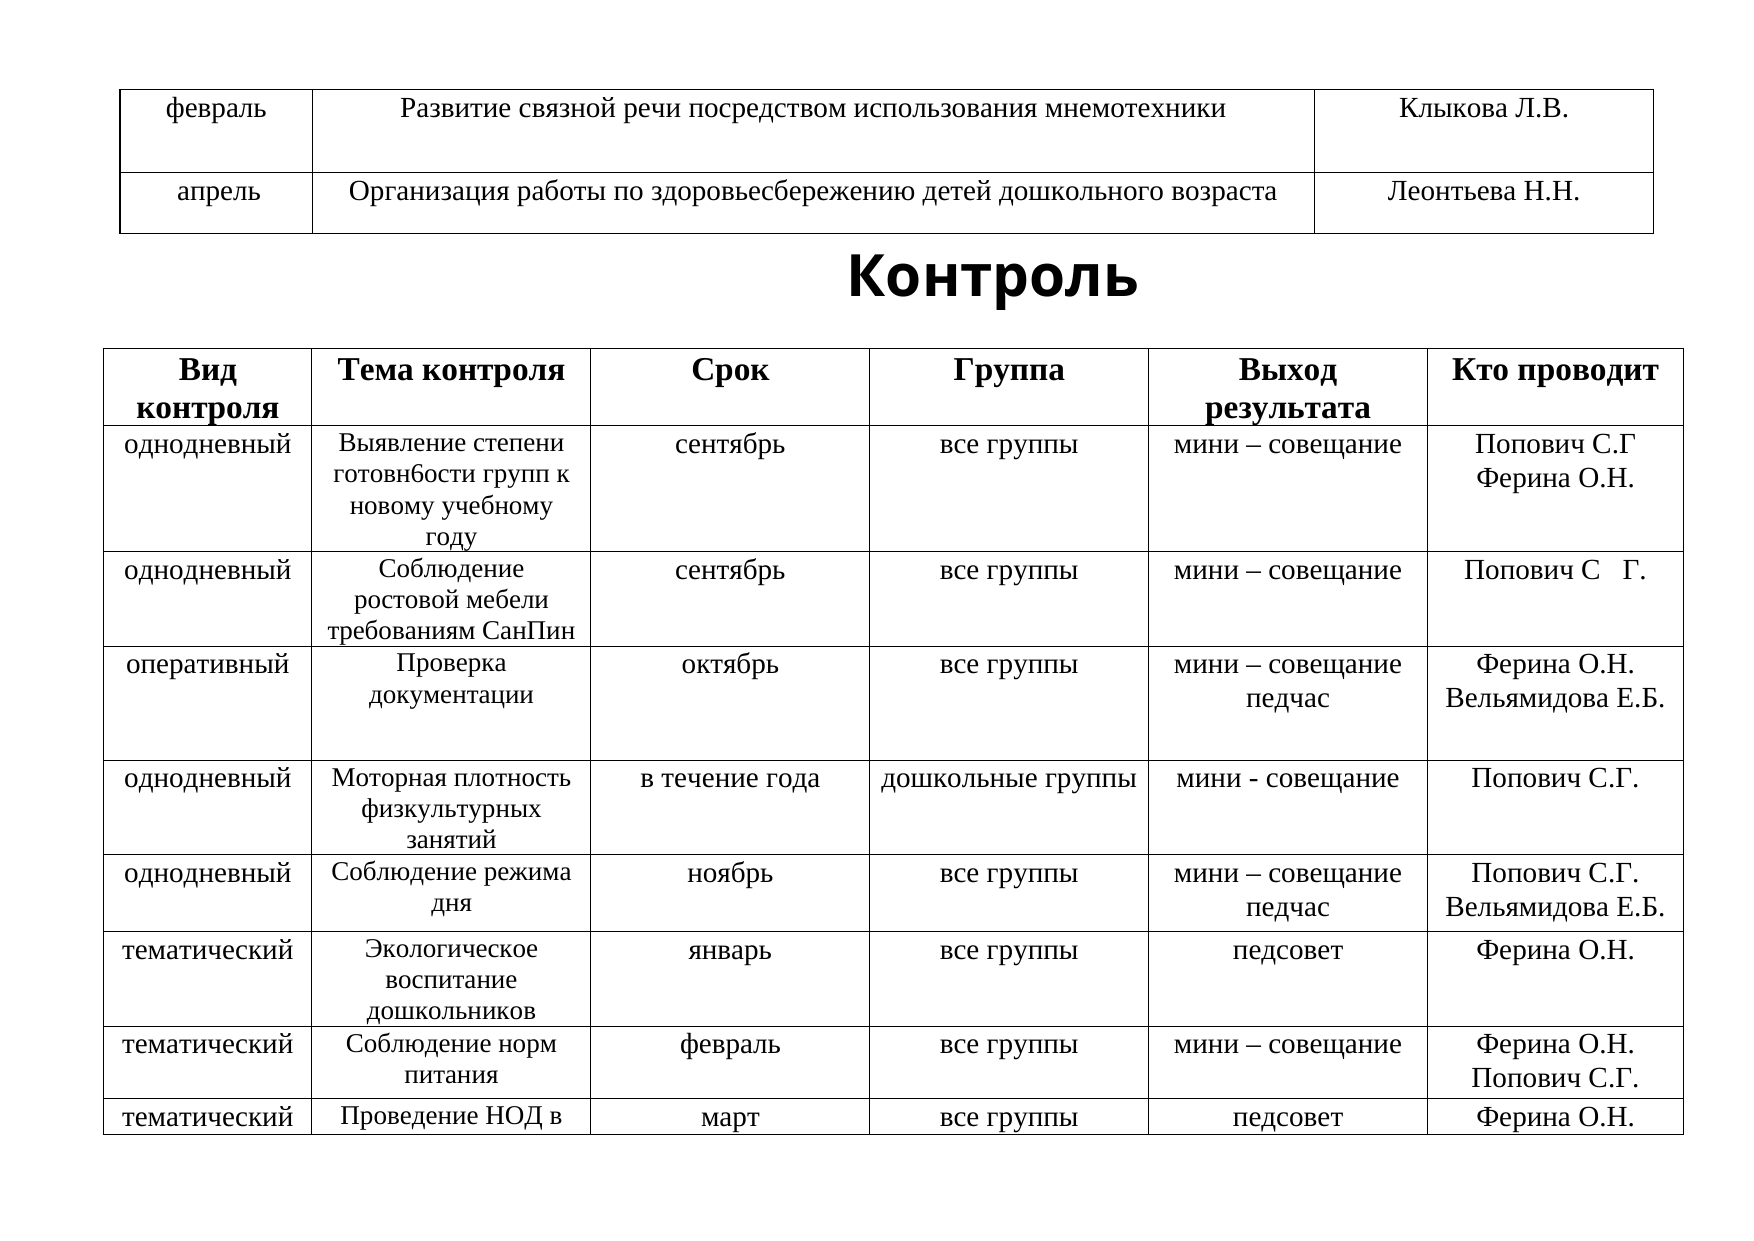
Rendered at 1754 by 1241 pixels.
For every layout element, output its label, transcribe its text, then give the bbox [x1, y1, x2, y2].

table_cell сентябрь [591, 426, 869, 551]
table_cell однодневный [104, 426, 311, 551]
table_cell Соблюдение норм питания [312, 1027, 590, 1098]
table_cell сентябрь [591, 552, 869, 646]
table_header Вид контроля [104, 349, 311, 425]
table_cell ноябрь [591, 855, 869, 931]
table_cell Выявление степени готовн6ости групп к новому учебному году [312, 426, 590, 551]
table_cell апрель [121, 173, 312, 233]
table_header Срок [591, 349, 869, 425]
table_cell Моторная плотность физкультурных занятий [312, 761, 590, 854]
table_cell мини – совещание [1149, 426, 1427, 551]
table_cell тематический [104, 1099, 311, 1134]
table_cell все группы [870, 647, 1148, 759]
table_cell Попович С.Г. Вельямидова Е.Б. [1428, 855, 1683, 931]
table_cell мини – совещание [1149, 1027, 1427, 1098]
table_cell Соблюдение режима дня [312, 855, 590, 931]
table_cell Ферина О.Н. [1428, 932, 1683, 1026]
text Контроль [44, 234, 1695, 314]
table_cell педсовет [1149, 932, 1427, 1026]
table_cell февраль [121, 90, 312, 172]
table_cell мини – совещание педчас [1149, 647, 1427, 759]
table_cell Ферина О.Н. Попович С.Г. [1428, 1027, 1683, 1098]
table_cell Попович С Г. [1428, 552, 1683, 646]
table_cell все группы [870, 1027, 1148, 1098]
table_cell однодневный [104, 552, 311, 646]
table_cell Клыкова Л.В. [1315, 90, 1653, 172]
table_cell Проверка документации [312, 647, 590, 759]
table_cell тематический [104, 932, 311, 1026]
table_cell январь [591, 932, 869, 1026]
table_cell все группы [870, 1099, 1148, 1134]
table_header Выход результата [1149, 349, 1427, 425]
table_cell в течение года [591, 761, 869, 854]
table_cell дошкольные группы [870, 761, 1148, 854]
table_cell Попович С.Г Ферина О.Н. [1428, 426, 1683, 551]
table_cell Леонтьева Н.Н. [1315, 173, 1653, 233]
table_cell все группы [870, 426, 1148, 551]
table_cell Экологическое воспитание дошкольников [312, 932, 590, 1026]
table_cell все группы [870, 855, 1148, 931]
table_header Группа [870, 349, 1148, 425]
table_cell все группы [870, 932, 1148, 1026]
table_cell мини - совещание [1149, 761, 1427, 854]
table_cell однодневный [104, 761, 311, 854]
table_cell Развитие связной речи посредством использования мнемотехники [313, 90, 1314, 172]
table_cell октябрь [591, 647, 869, 759]
table_cell тематический [104, 1027, 311, 1098]
table_cell март [591, 1099, 869, 1134]
table_cell однодневный [104, 855, 311, 931]
table_cell Организация работы по здоровьесбережению детей дошкольного возраста [313, 173, 1314, 233]
table_cell все группы [870, 552, 1148, 646]
table_header Кто проводит [1428, 349, 1683, 425]
table_cell педсовет [1149, 1099, 1427, 1134]
table_cell мини – совещание педчас [1149, 855, 1427, 931]
table_cell мини – совещание [1149, 552, 1427, 646]
table_cell Попович С.Г. [1428, 761, 1683, 854]
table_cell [1428, 1099, 1683, 1134]
table_cell оперативный [104, 647, 311, 759]
table_header Тема контроля [312, 349, 590, 425]
table_cell Ферина О.Н. Вельямидова Е.Б. [1428, 647, 1683, 759]
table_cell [312, 1099, 590, 1134]
table_cell Соблюдение ростовой мебели требованиям СанПин [312, 552, 590, 646]
table_cell февраль [591, 1027, 869, 1098]
